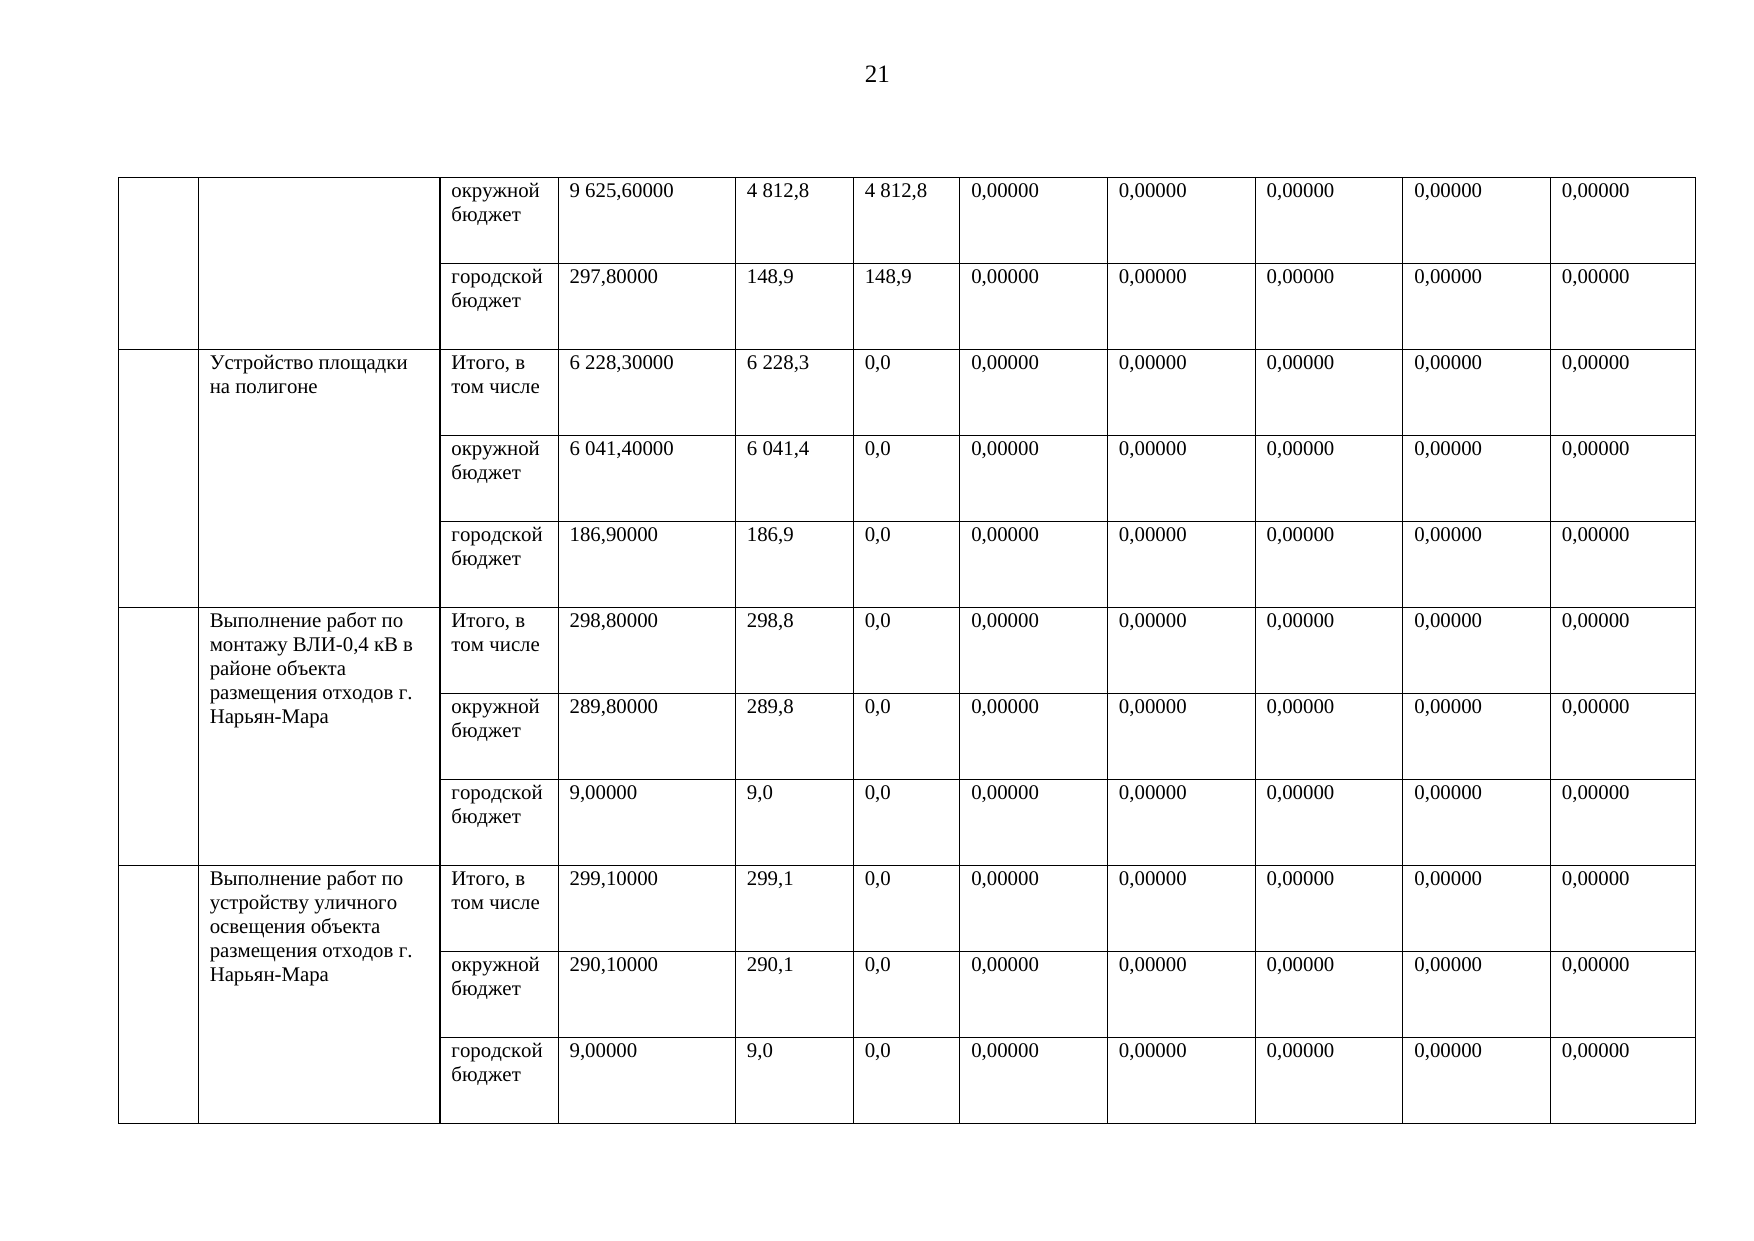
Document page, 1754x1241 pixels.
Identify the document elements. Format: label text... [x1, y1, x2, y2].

table_cell 0,00000 [960, 608, 1107, 693]
table_cell 0,00000 [960, 780, 1107, 865]
table_cell 0,00000 [960, 694, 1107, 779]
table_cell Итого, в том числе [441, 350, 558, 435]
table_cell 4 812,8 [736, 178, 853, 263]
table_cell 0,00000 [1403, 522, 1550, 607]
table_cell 0,0 [854, 436, 959, 521]
table_cell 0,00000 [1403, 608, 1550, 693]
table_cell городской бюджет [441, 264, 558, 349]
table_cell 0,00000 [1108, 1038, 1255, 1122]
table_cell 6 228,30000 [559, 350, 735, 435]
table_cell 0,00000 [1108, 866, 1255, 951]
table_cell 0,0 [854, 522, 959, 607]
table_cell 0,00000 [1551, 608, 1695, 693]
table_cell 9,0 [736, 1038, 853, 1122]
table_cell 299,10000 [559, 866, 735, 951]
table_cell 0,00000 [1551, 780, 1695, 865]
table_cell 0,00000 [1108, 608, 1255, 693]
table_cell городской бюджет [441, 1038, 558, 1122]
table_cell 0,00000 [1403, 350, 1550, 435]
table_cell 0,00000 [1403, 178, 1550, 263]
table_cell 0,0 [854, 1038, 959, 1122]
table_cell 186,90000 [559, 522, 735, 607]
table_cell окружной бюджет [441, 178, 558, 263]
table_cell 0,00000 [1256, 1038, 1402, 1122]
table_cell 0,00000 [1551, 522, 1695, 607]
table_cell 289,8 [736, 694, 853, 779]
table_cell 0,00000 [1551, 264, 1695, 349]
table_cell 0,00000 [1108, 350, 1255, 435]
table_cell 0,00000 [1256, 522, 1402, 607]
table_cell 0,00000 [1403, 866, 1550, 951]
table_cell [119, 178, 198, 349]
table_cell 0,00000 [1108, 952, 1255, 1037]
table_cell 0,00000 [1403, 264, 1550, 349]
table_cell 0,0 [854, 694, 959, 779]
table_cell 0,00000 [1108, 436, 1255, 521]
table_cell 0,00000 [960, 522, 1107, 607]
table_cell Устройство площадки на полигоне [199, 350, 439, 607]
table_cell 0,00000 [1256, 264, 1402, 349]
table_cell 0,00000 [1108, 264, 1255, 349]
table_cell городской бюджет [441, 780, 558, 865]
table_cell 0,00000 [1256, 780, 1402, 865]
table_cell 0,0 [854, 952, 959, 1037]
table_cell 186,9 [736, 522, 853, 607]
table_cell 0,00000 [1403, 694, 1550, 779]
table_cell 289,80000 [559, 694, 735, 779]
table_cell 0,00000 [1551, 1038, 1695, 1122]
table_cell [199, 178, 439, 349]
table_cell 0,00000 [1108, 694, 1255, 779]
table_cell 0,00000 [960, 350, 1107, 435]
table_cell 298,80000 [559, 608, 735, 693]
table_cell 0,00000 [1256, 866, 1402, 951]
table_cell 9,0 [736, 780, 853, 865]
table_cell 0,00000 [1551, 952, 1695, 1037]
table_cell 0,00000 [1256, 608, 1402, 693]
table_cell 0,00000 [1256, 350, 1402, 435]
table_cell 0,0 [854, 608, 959, 693]
table_cell 9,00000 [559, 1038, 735, 1122]
table_cell 0,0 [854, 780, 959, 865]
table_cell 6 228,3 [736, 350, 853, 435]
table_cell 0,0 [854, 350, 959, 435]
table_cell 290,10000 [559, 952, 735, 1037]
table_cell 298,8 [736, 608, 853, 693]
table_cell 0,00000 [1551, 350, 1695, 435]
table_cell 0,00000 [1551, 866, 1695, 951]
table_cell 0,00000 [960, 1038, 1107, 1122]
table_cell городской бюджет [441, 522, 558, 607]
table_cell 0,00000 [1403, 1038, 1550, 1122]
table_cell 9 625,60000 [559, 178, 735, 263]
table_cell Выполнение работ по монтажу ВЛИ-0,4 кВ в районе объекта размещения отходов г. Нарьян-Мара [199, 608, 439, 865]
table_cell окружной бюджет [441, 436, 558, 521]
table_cell 4 812,8 [854, 178, 959, 263]
table_cell 0,00000 [1256, 436, 1402, 521]
table_cell 297,80000 [559, 264, 735, 349]
table_cell 0,00000 [960, 178, 1107, 263]
table_cell 0,00000 [1403, 952, 1550, 1037]
table_cell 0,00000 [1108, 780, 1255, 865]
table_cell [119, 608, 198, 865]
table_cell 148,9 [736, 264, 853, 349]
table_cell 9,00000 [559, 780, 735, 865]
table_cell 0,00000 [1551, 436, 1695, 521]
table_cell 299,1 [736, 866, 853, 951]
table_cell 0,00000 [960, 952, 1107, 1037]
table_cell 0,00000 [960, 436, 1107, 521]
table_cell 0,00000 [1256, 952, 1402, 1037]
table_cell окружной бюджет [441, 694, 558, 779]
table_cell [119, 350, 198, 607]
table_cell 0,00000 [1256, 694, 1402, 779]
table_cell окружной бюджет [441, 952, 558, 1037]
table_cell 148,9 [854, 264, 959, 349]
table_cell [119, 866, 198, 1122]
table_cell 290,1 [736, 952, 853, 1037]
table_cell Итого, в том числе [441, 608, 558, 693]
table_cell 0,00000 [1256, 178, 1402, 263]
table_cell Итого, в том числе [441, 866, 558, 951]
table_cell 0,00000 [1551, 694, 1695, 779]
table_cell 6 041,40000 [559, 436, 735, 521]
table_cell 0,00000 [1108, 522, 1255, 607]
table_cell 0,00000 [1403, 780, 1550, 865]
table_cell 0,00000 [1551, 178, 1695, 263]
table_cell 0,00000 [960, 264, 1107, 349]
table_cell 6 041,4 [736, 436, 853, 521]
table_cell 0,00000 [960, 866, 1107, 951]
table_cell 0,00000 [1108, 178, 1255, 263]
table_cell 0,00000 [1403, 436, 1550, 521]
table_cell Выполнение работ по устройству уличного освещения объекта размещения отходов г. Нарьян-Мара [199, 866, 439, 1122]
table_cell 0,0 [854, 866, 959, 951]
